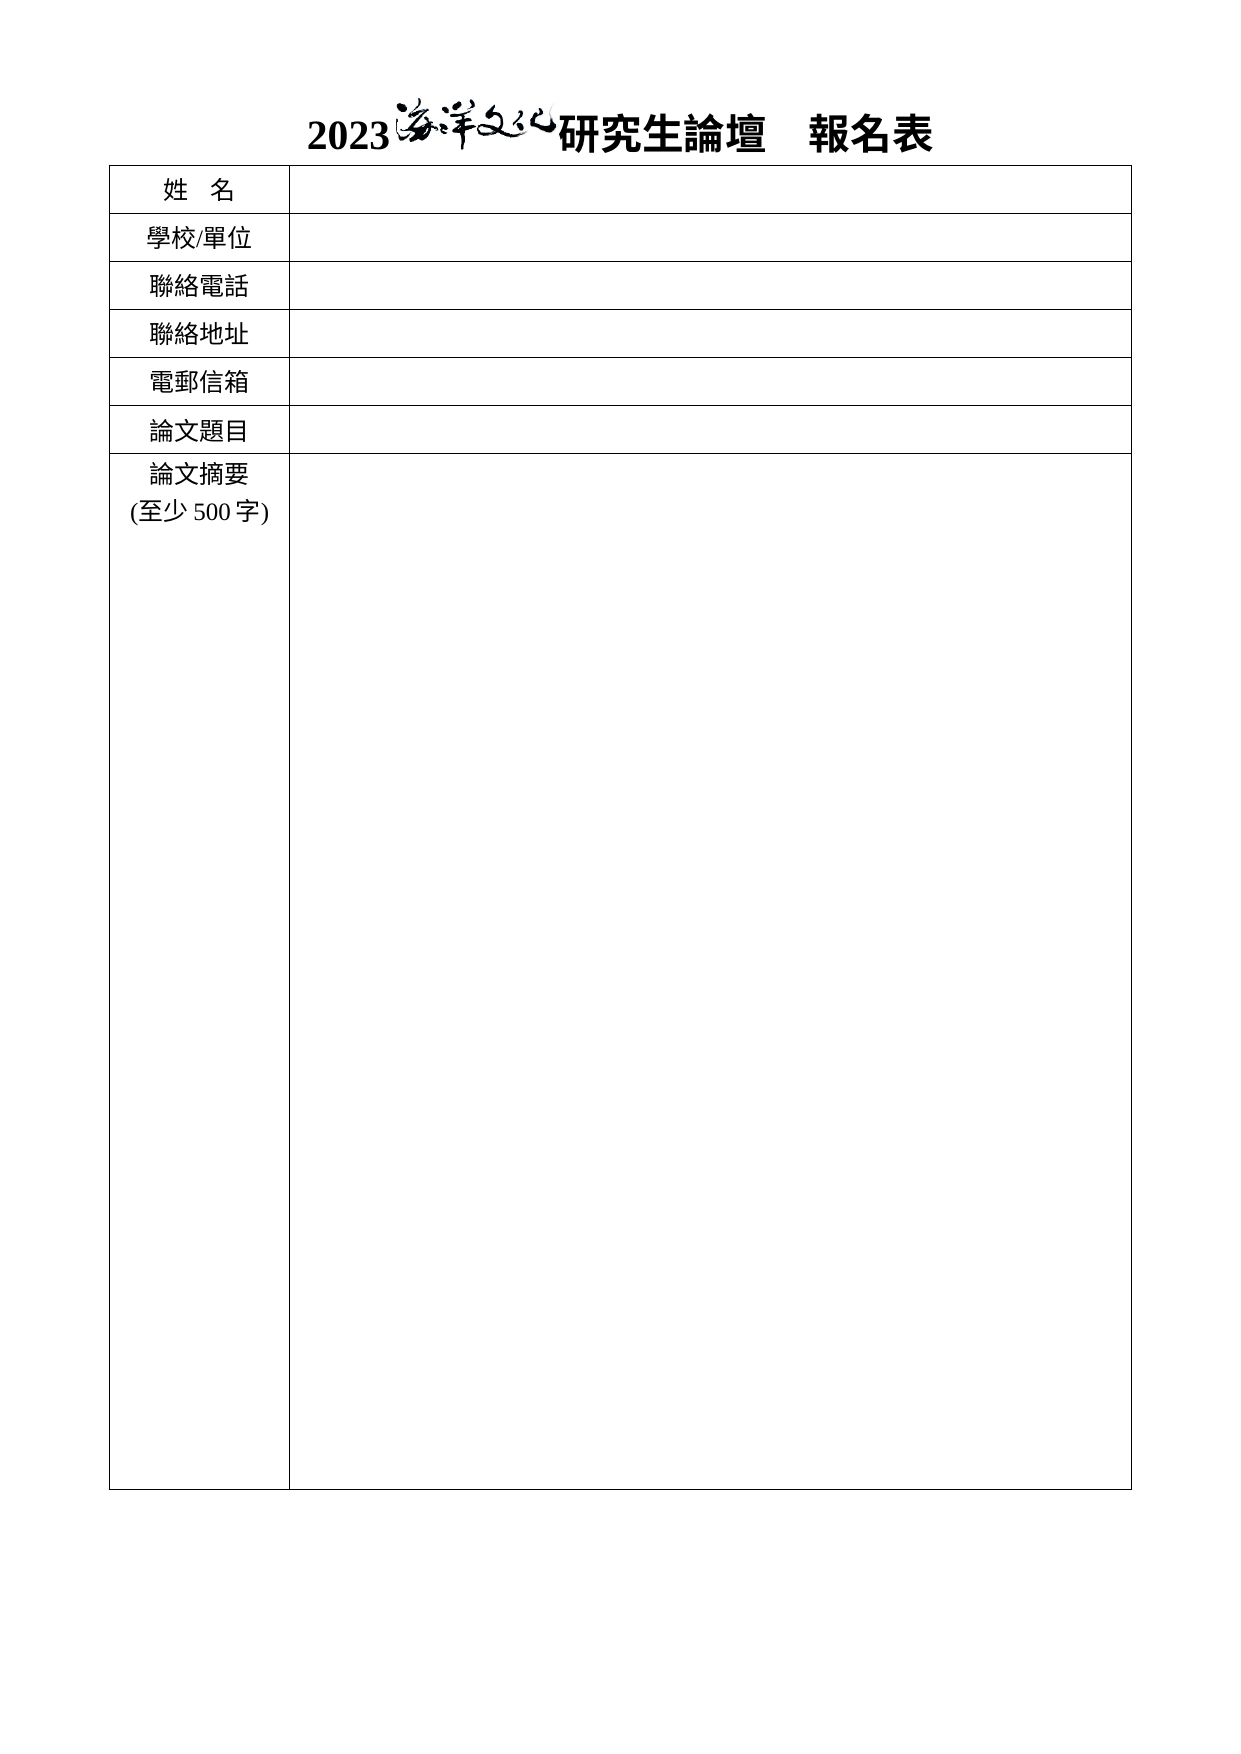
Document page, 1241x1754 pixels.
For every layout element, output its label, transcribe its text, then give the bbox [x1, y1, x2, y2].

table_header 姓 名 [110, 166, 289, 212]
picture [390, 89, 559, 150]
table_cell 論文題目 [110, 406, 289, 453]
table_cell 學校/單位 [110, 214, 289, 261]
table_cell [290, 310, 1131, 357]
table_cell [290, 214, 1131, 261]
table_cell 電郵信箱 [110, 358, 289, 404]
table_cell 論文摘要 (至少500字) [110, 454, 289, 1489]
table_cell 聯絡地址 [110, 310, 289, 357]
table_cell [290, 262, 1131, 308]
text 2023研究生論壇 報名表 [75, 89, 1165, 164]
table_cell 聯絡電話 [110, 262, 289, 308]
table_cell [290, 454, 1131, 1489]
table_header [290, 166, 1131, 212]
table_cell [290, 406, 1131, 453]
table_cell [290, 358, 1131, 404]
